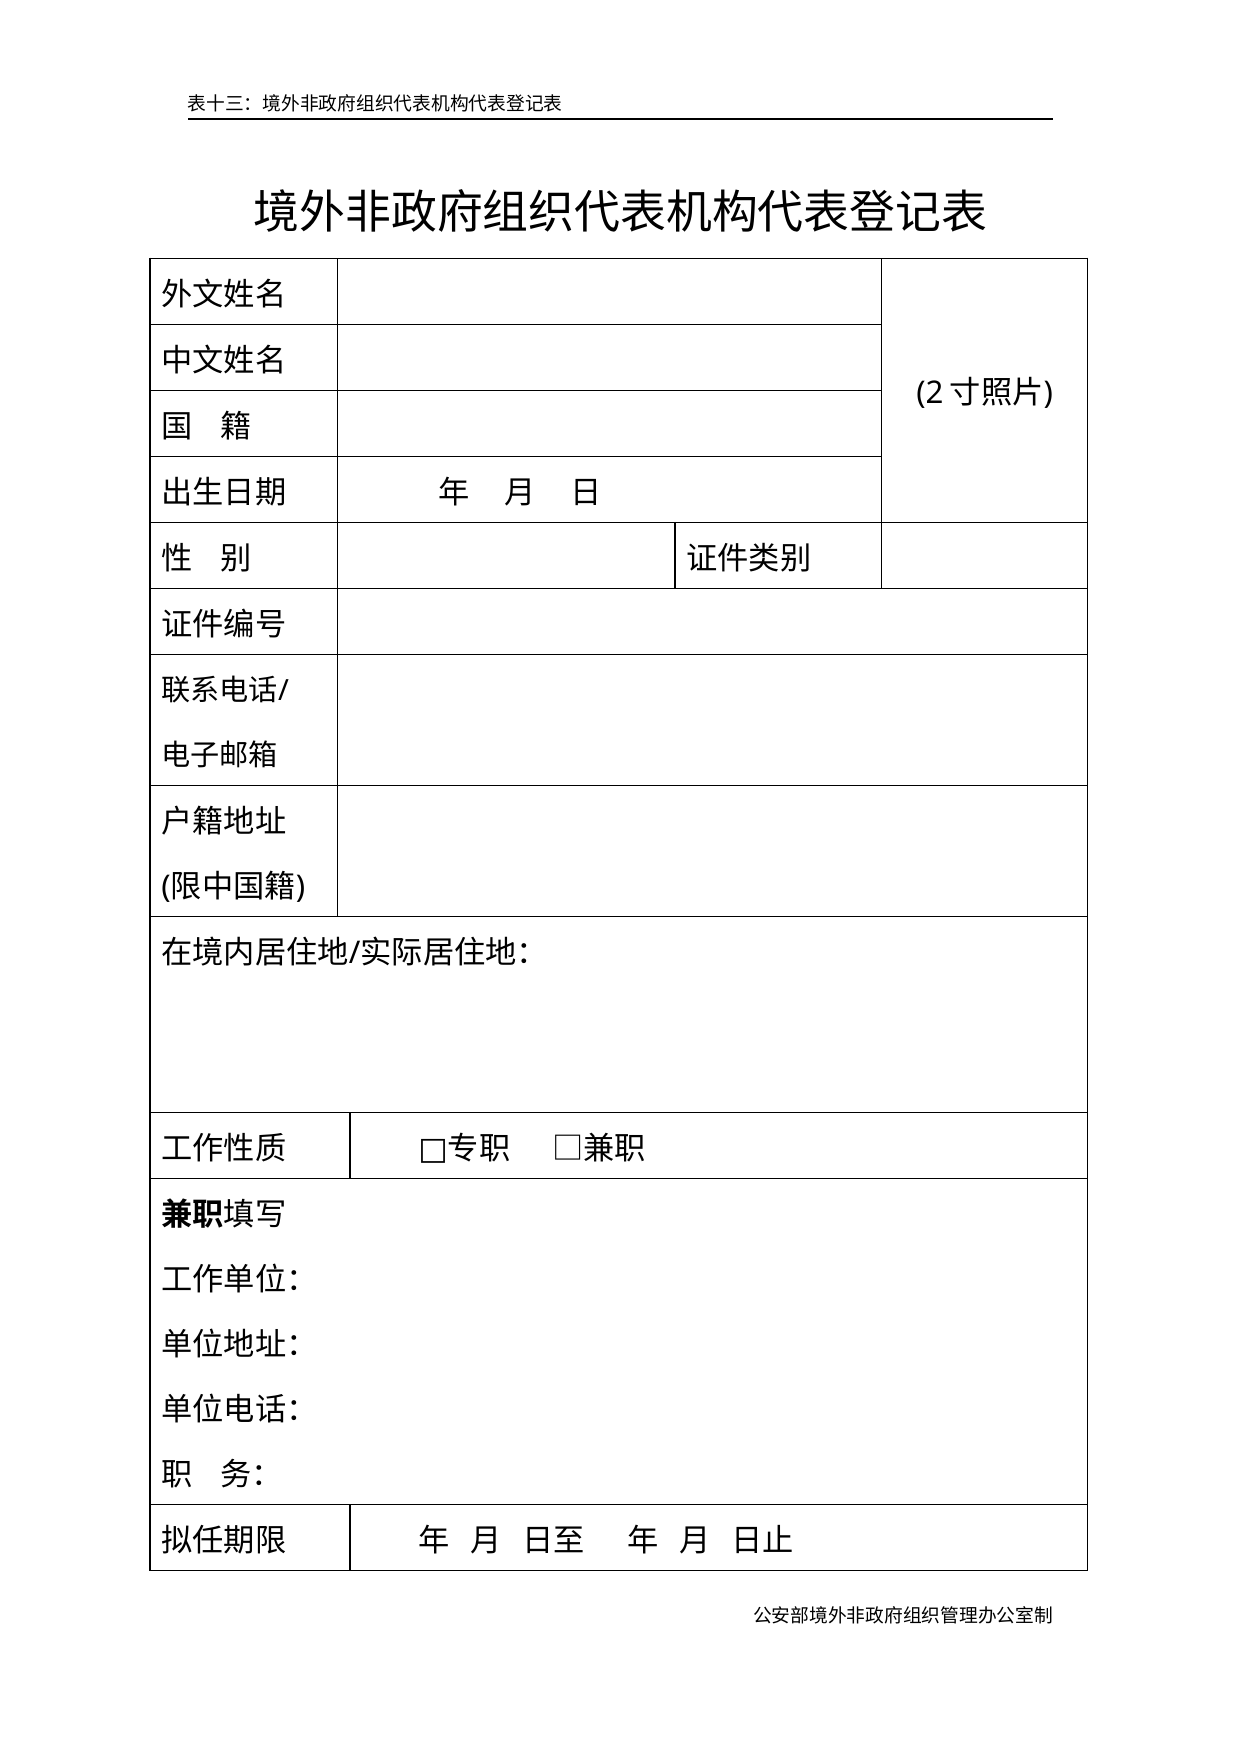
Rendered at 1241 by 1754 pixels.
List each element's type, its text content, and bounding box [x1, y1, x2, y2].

table_cell 证件类别 [676, 523, 881, 588]
table_cell □专职 □兼职 [351, 1113, 1087, 1178]
table_cell 兼职填写 工作单位： 单位地址： 单位电话： 职 务： [151, 1179, 1087, 1504]
table_cell [338, 786, 1087, 916]
table_cell 工作性质 [151, 1113, 349, 1178]
table_cell 国 籍 [151, 391, 337, 456]
table_cell 户籍地址 (限中国籍) [151, 786, 337, 916]
table_cell 在境内居住地/实际居住地： [151, 917, 1087, 1112]
table_cell [338, 655, 1087, 785]
table_cell 出生日期 [151, 457, 337, 522]
table_cell [338, 391, 881, 456]
table_cell [338, 325, 881, 390]
table_header 外文姓名 [151, 259, 337, 324]
table_header (2寸照片) [882, 259, 1087, 522]
table_cell 年 月 日 [338, 457, 881, 522]
table_cell 证件编号 [151, 589, 337, 654]
table_cell 拟任期限 [151, 1505, 349, 1570]
text 境外非政府组织代表机构代表登记表 [187, 160, 1053, 258]
table_cell 性 别 [151, 523, 337, 588]
table_cell 中文姓名 [151, 325, 337, 390]
table_cell 联系电话/ 电子邮箱 [151, 655, 337, 785]
table_cell [882, 523, 1087, 588]
table_cell [338, 589, 1087, 654]
table_cell 年 月 日至 年 月 日止 [351, 1505, 1087, 1570]
table_cell [338, 523, 674, 588]
table_header [338, 259, 881, 324]
